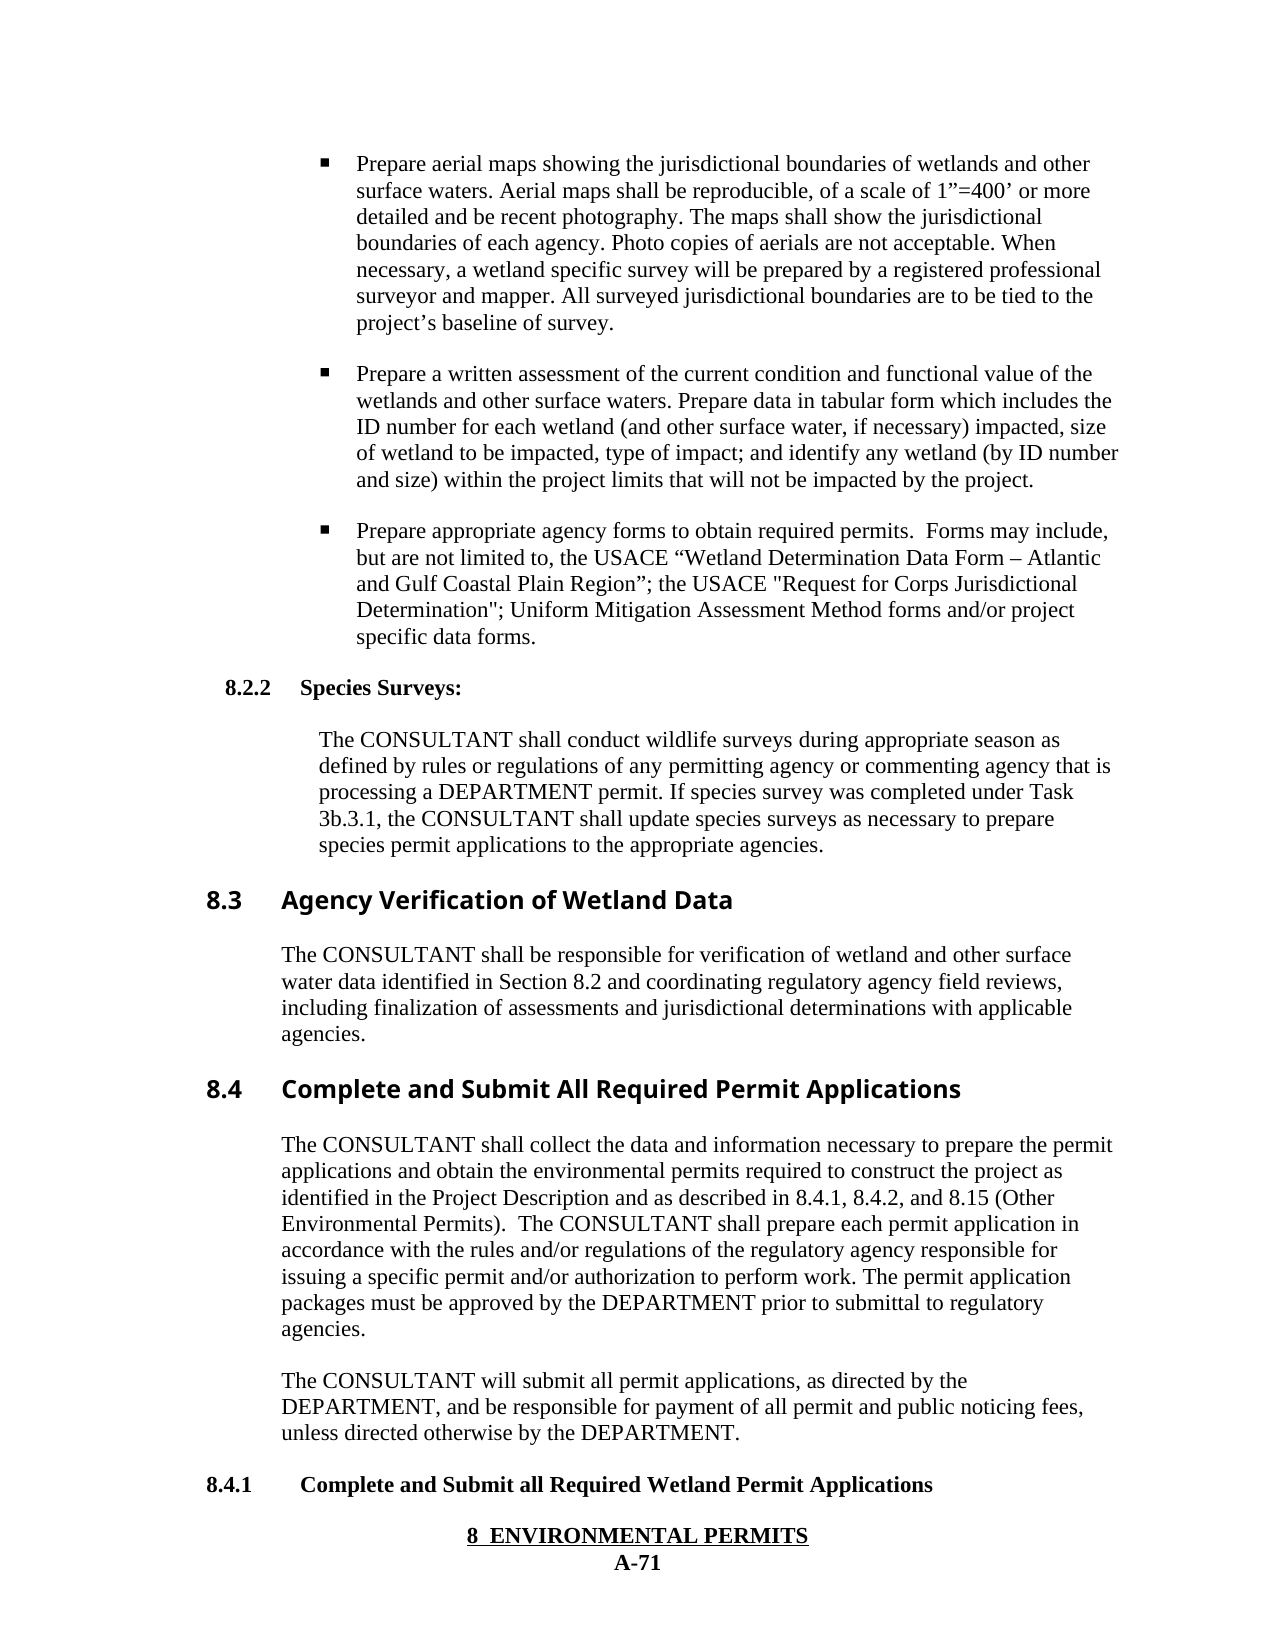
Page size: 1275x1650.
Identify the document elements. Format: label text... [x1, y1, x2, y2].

text The CONSULTANT shall be responsible for verification of wetland and other surface water data identified in Section 8.2 and coordinating regulatory agency field reviews, including finalization of assessments and jurisdictional determinations with applicable agencies. [281, 941, 1125, 1047]
text The CONSULTANT shall collect the data and information necessary to prepare the permit applications and obtain the environmental permits required to construct the project as identified in the Project Description and as described in 8.4.1, 8.4.2, and 8.15 (Other Environmental Permits). The CONSULTANT shall prepare each permit application in accordance with the rules and/or regulations of the regulatory agency responsible for issuing a specific permit and/or authorization to perform work. The permit application packages must be approved by the DEPARTMENT prior to submittal to regulatory agencies. [281, 1131, 1125, 1342]
text The CONSULTANT shall conduct wildlife surveys during appropriate season as defined by rules or regulations of any permitting agency or commenting agency that is processing a DEPARTMENT permit. If species survey was completed under Task 3b.3.1, the CONSULTANT shall update species surveys as necessary to prepare species permit applications to the appropriate agencies. [319, 726, 1125, 857]
text The CONSULTANT will submit all permit applications, as directed by the DEPARTMENT, and be responsible for payment of all permit and public noticing fees, unless directed otherwise by the DEPARTMENT. [281, 1367, 1125, 1446]
subtitle Agency Verification of Wetland Data [206, 882, 1125, 916]
list Prepare appropriate agency forms to obtain required permits. Forms may include, but are not limited to, the USACE “Wetland Determination Data Form – Atlantic and Gulf Coastal Plain Region”; the USACE "Request for Corps Jurisdictional Determination"; Uniform Mitigation Assessment Method forms and/or project specific data forms. [319, 517, 1125, 649]
list Prepare aerial maps showing the jurisdictional boundaries of wetlands and other surface waters. Aerial maps shall be reproducible, of a scale of 1”=400’ or more detailed and be recent photography. The maps shall show the jurisdictional boundaries of each agency. Photo copies of aerials are not acceptable. When necessary, a wetland specific survey will be prepared by a registered professional surveyor and mapper. All surveyed jurisdictional boundaries are to be tied to the project’s baseline of survey. [319, 150, 1125, 335]
subtitle Complete and Submit All Required Permit Applications [206, 1072, 1125, 1106]
subtitle 8.2.2 Species Surveys: [225, 674, 1125, 701]
list Prepare a written assessment of the current condition and functional value of the wetlands and other surface waters. Prepare data in tabular form which includes the ID number for each wetland (and other surface water, if necessary) impacted, size of wetland to be impacted, type of impact; and identify any wetland (by ID number and size) within the project limits that will not be impacted by the project. [319, 360, 1125, 492]
subtitle 8.4.1 Complete and Submit all Required Wetland Permit Applications [206, 1471, 1125, 1497]
